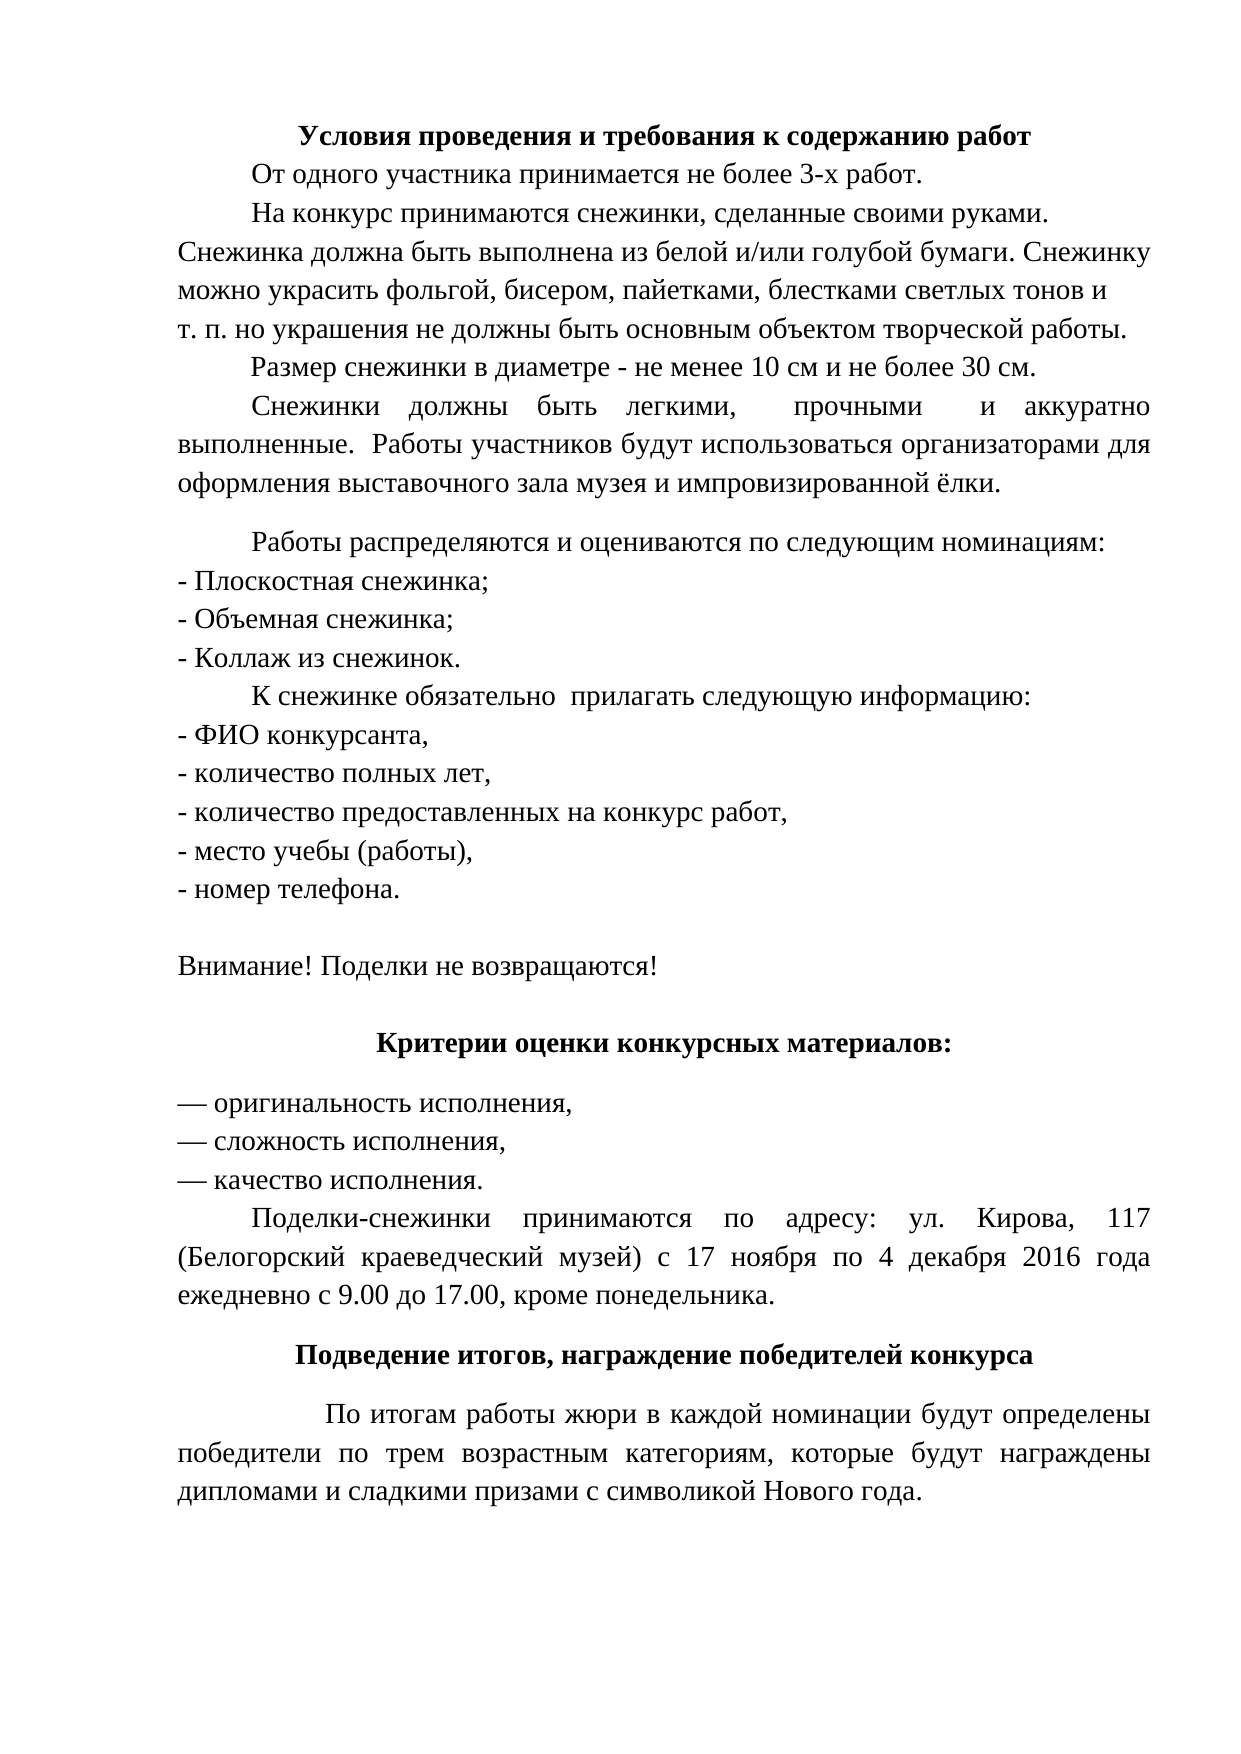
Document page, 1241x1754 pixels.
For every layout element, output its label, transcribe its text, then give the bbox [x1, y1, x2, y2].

text Подведение итогов, награждение победителей конкурса [177, 1337, 1152, 1370]
text - Объемная снежинка; [177, 601, 1152, 635]
text От одного участника принимается не более 3-х работ. [177, 157, 1152, 190]
text Внимание! Поделки не возвращаются! [177, 948, 1152, 982]
text Снежинка должна быть выполнена из белой и/или голубой бумаги. Снежинку можно украсить фольгой, бисером, пайетками, блестками светлых тонов и [177, 234, 1152, 306]
text т. п. но украшения не должны быть основным объектом творческой работы. [177, 311, 1152, 344]
text К снежинке обязательно прилагать следующую информацию: [177, 678, 1152, 712]
text Работы распределяются и оцениваются по следующим номинациям: [177, 524, 1152, 558]
text - ФИО конкурсанта, [177, 717, 1152, 751]
text - количество полных лет, [177, 756, 1152, 789]
text Поделки-снежинки принимаются по адресу: ул. Кирова, 117 (Белогорский краеведческий музей) с 17 ноября по 4 декабря 2016 года ежедневно с 9.00 до 17.00, кроме понедельника. [177, 1200, 1152, 1311]
text - место учебы (работы), [177, 833, 1152, 866]
text Условия проведения и требования к содержанию работ [177, 118, 1152, 152]
text — сложность исполнения, [177, 1123, 1152, 1157]
text — оригинальность исполнения, [177, 1085, 1152, 1118]
text Размер снежинки в диаметре - не менее 10 см и не более 30 см. [177, 349, 1152, 383]
text На конкурс принимаются снежинки, сделанные своими руками. [177, 195, 1152, 229]
text - количество предоставленных на конкурс работ, [177, 794, 1152, 828]
text - Коллаж из снежинок. [177, 640, 1152, 673]
text По итогам работы жюри в каждой номинации будут определены победители по трем возрастным категориям, которые будут награждены дипломами и сладкими призами с символикой Нового года. [177, 1396, 1152, 1507]
text - Плоскостная снежинка; [177, 563, 1152, 596]
text - номер телефона. [177, 871, 1152, 905]
text Снежинки должны быть легкими, прочными и аккуратно выполненные. Работы участников будут использоваться организаторами для оформления выставочного зала музея и импровизированной ёлки. [177, 388, 1152, 498]
text Критерии оценки конкурсных материалов: [177, 1025, 1152, 1059]
text — качество исполнения. [177, 1162, 1152, 1195]
